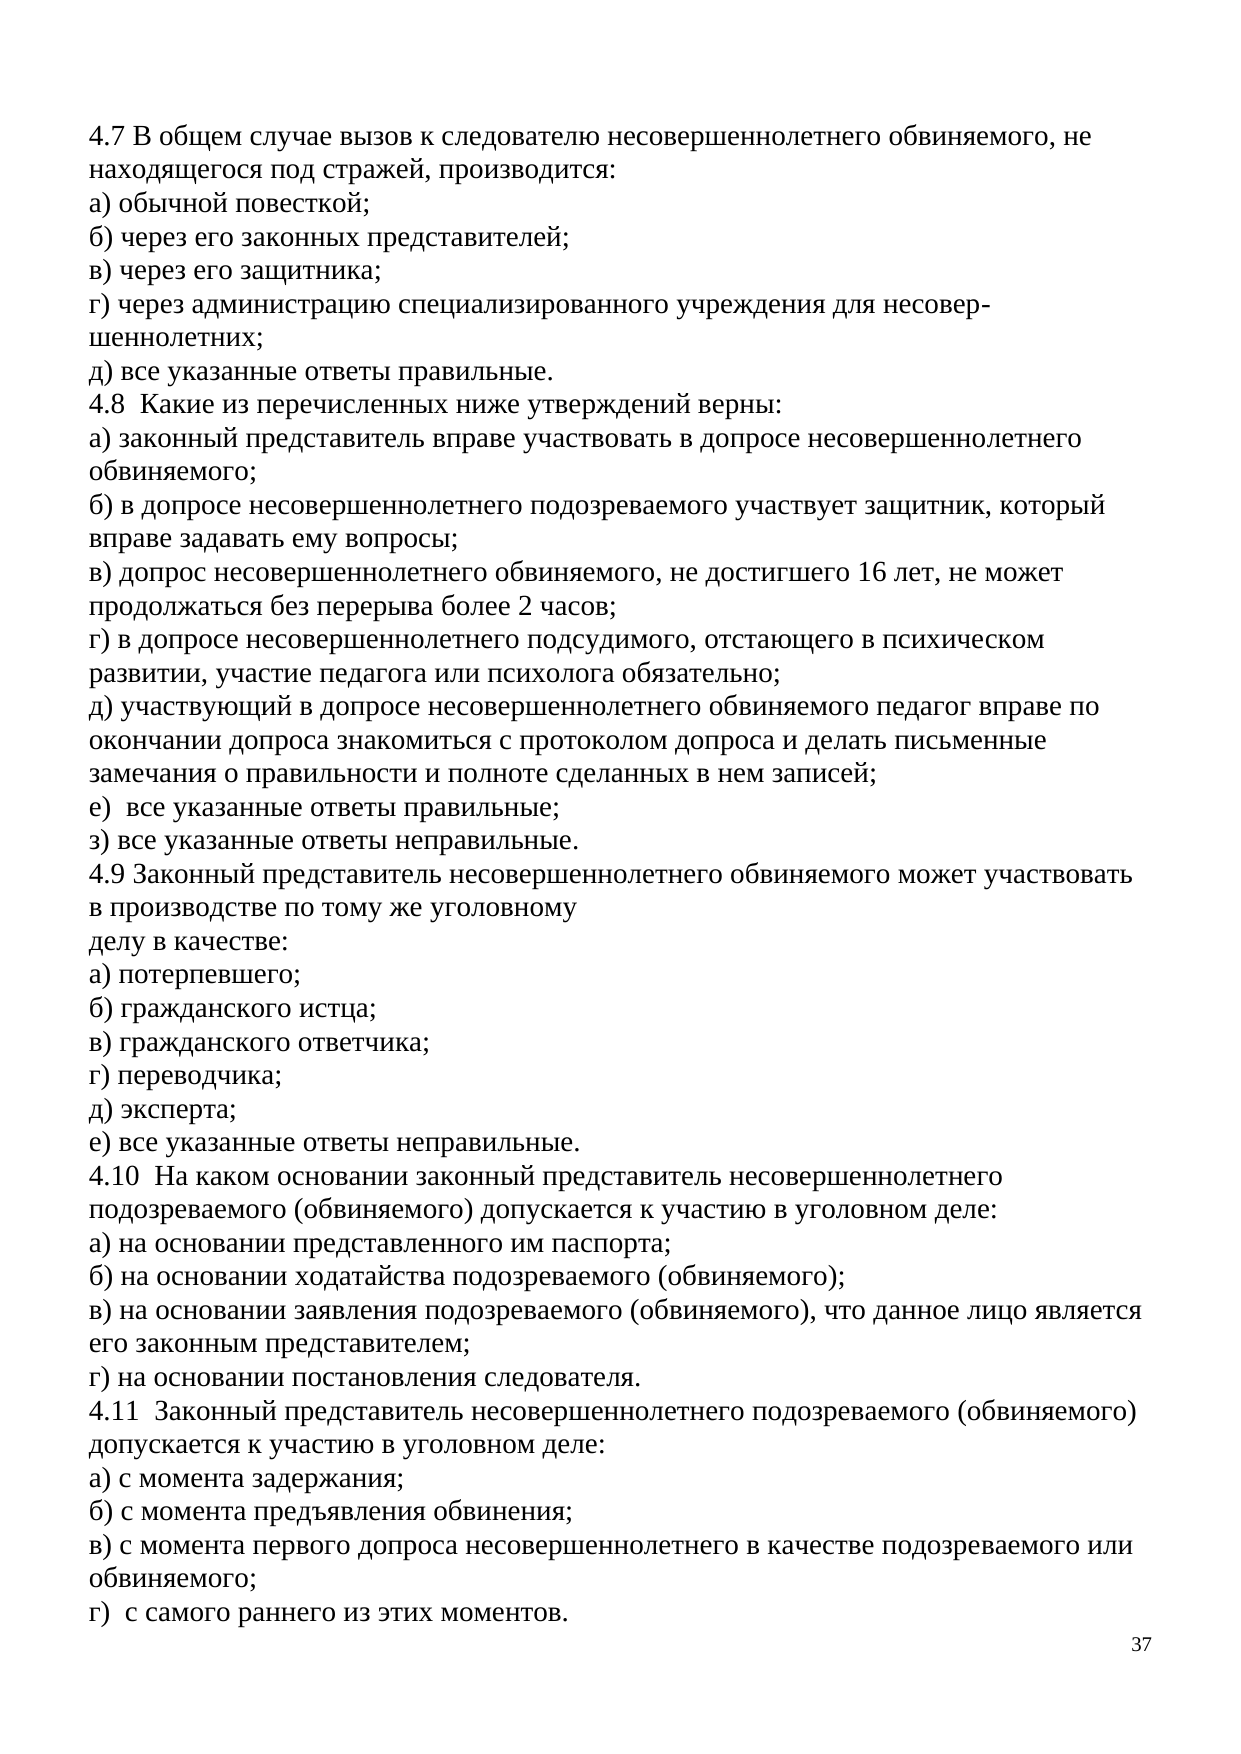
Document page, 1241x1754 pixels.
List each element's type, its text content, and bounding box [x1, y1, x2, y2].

text б) в допросе несовершеннолетнего подозреваемого участвует защитник, который вправе задавать ему вопросы; [88, 487, 1152, 554]
text 4.11 Законный представитель несовершеннолетнего подозреваемого (обвиняемого) допускается к участию в уголовном деле: [88, 1393, 1152, 1460]
text в) гражданского ответчика; [88, 1024, 1152, 1057]
text 4.9 Законный представитель несовершеннолетнего обвиняемого может участвовать в производстве по тому же уголовному [88, 856, 1152, 923]
text г) через администрацию специализированного учреждения для несовершеннолетних; [88, 286, 1152, 353]
text делу в качестве: [88, 923, 1152, 957]
text a) законный представитель вправе участвовать в допросе несовершеннолетнего обвиняемого; [88, 420, 1152, 487]
text д) участвующий в допросе несовершеннолетнего обвиняемого педагог вправе по окончании допроса знакомиться с протоколом допроса и делать письменные замечания о правильности и полноте сделанных в нем записей; [88, 688, 1152, 789]
text 4.10 На каком основании законный представитель несовершеннолетнего подозреваемого (обвиняемого) допускается к участию в уголовном деле: [88, 1158, 1152, 1225]
text б) гражданского истца; [88, 990, 1152, 1024]
text г) на основании постановления следователя. [88, 1359, 1152, 1393]
text е) все указанные ответы правильные; [88, 789, 1152, 822]
text г) переводчика; [88, 1057, 1152, 1091]
text д) эксперта; [88, 1091, 1152, 1124]
text a) потерпевшего; [88, 957, 1152, 990]
text з) все указанные ответы неправильные. [88, 822, 1152, 856]
text в) с момента первого допроса несовершеннолетнего в качестве подозреваемого или обвиняемого; [88, 1527, 1152, 1594]
text a) обычной повесткой; [88, 185, 1152, 219]
text 4.8 Какие из перечисленных ниже утверждений верны: [88, 386, 1152, 420]
text 4.7 В общем случае вызов к следователю несовершеннолетнего обвиняемого, не находящегося под стражей, производится: [88, 118, 1152, 185]
text е) все указанные ответы неправильные. [88, 1124, 1152, 1158]
text б) на основании ходатайства подозреваемого (обвиняемого); [88, 1258, 1152, 1292]
text a) с момента задержания; [88, 1460, 1152, 1493]
text б) через его законных представителей; [88, 219, 1152, 252]
text г) в допросе несовершеннолетнего подсудимого, отстающего в психическом развитии, участие педагога или психолога обязательно; [88, 621, 1152, 688]
text б) с момента предъявления обвинения; [88, 1493, 1152, 1527]
text в) на основании заявления подозреваемого (обвиняемого), что данное лицо является его законным представителем; [88, 1292, 1152, 1359]
text в) через его защитника; [88, 252, 1152, 286]
text г) с самого раннего из этих моментов. [88, 1594, 1152, 1627]
text в) допрос несовершеннолетнего обвиняемого, не достигшего 16 лет, не может продолжаться без перерыва более 2 часов; [88, 554, 1152, 621]
text a) на основании представленного им паспорта; [88, 1225, 1152, 1258]
text д) все указанные ответы правильные. [88, 353, 1152, 386]
